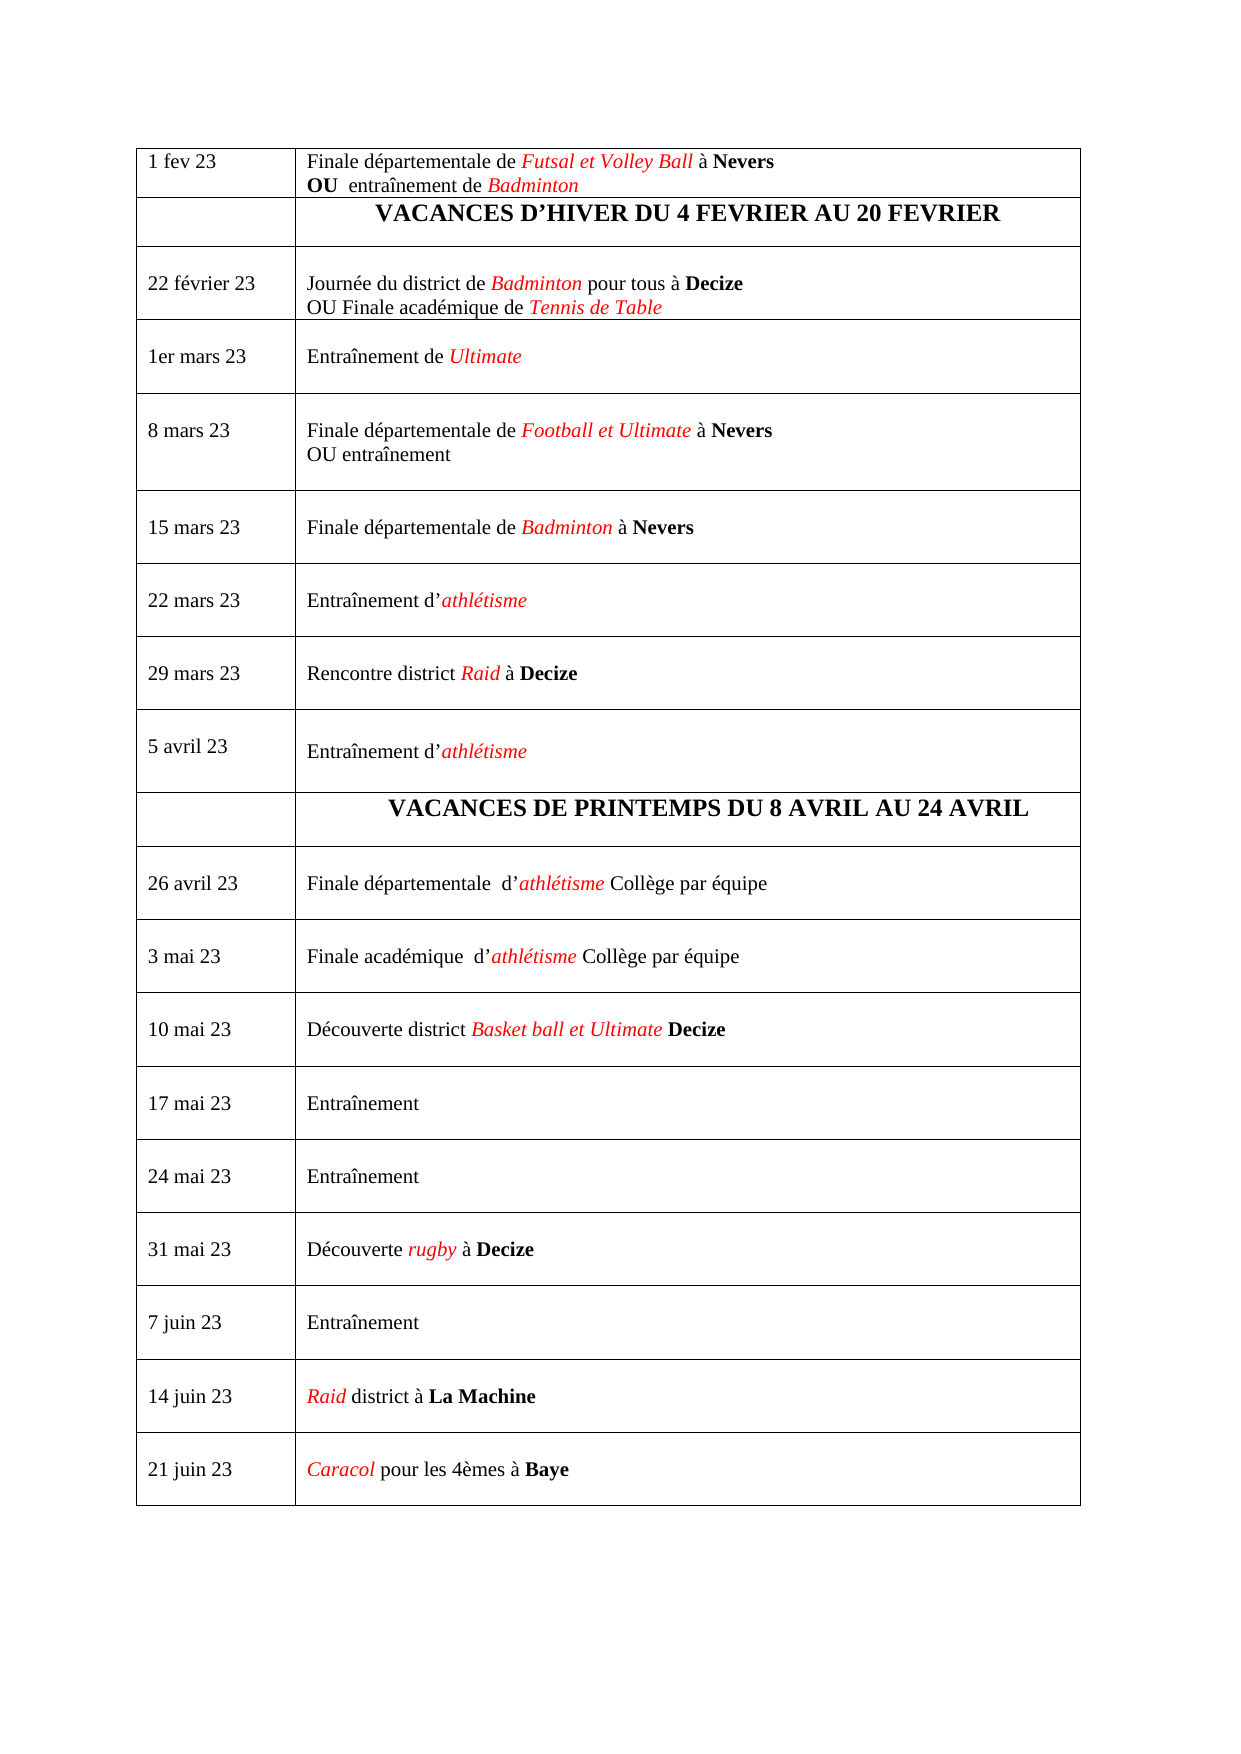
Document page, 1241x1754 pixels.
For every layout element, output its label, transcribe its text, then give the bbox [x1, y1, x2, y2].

table_cell 17 mai 23 [137, 1067, 295, 1139]
table_cell 22 février 23 [137, 247, 295, 319]
table_cell Finale départementale de Football et Ultimate à Nevers OU entraînement [296, 394, 1080, 490]
table_cell [137, 793, 295, 846]
table_cell 8 mars 23 [137, 394, 295, 490]
table_cell Finale académique d’athlétisme Collège par équipe [296, 920, 1080, 992]
table_cell 1er mars 23 [137, 320, 295, 392]
table_cell Entraînement [296, 1067, 1080, 1139]
table_cell 7 juin 23 [137, 1286, 295, 1358]
table_cell Entraînement de Ultimate [296, 320, 1080, 392]
table_cell Rencontre district Raid à Decize [296, 637, 1080, 709]
table_cell 22 mars 23 [137, 564, 295, 636]
table_cell 31 mai 23 [137, 1213, 295, 1285]
table_cell Découverte district Basket ball et Ultimate Decize [296, 993, 1080, 1066]
table_cell 10 mai 23 [137, 993, 295, 1066]
table_cell 15 mars 23 [137, 491, 295, 563]
table_cell 5 avril 23 [137, 710, 295, 792]
table_cell Découverte rugby à Decize [296, 1213, 1080, 1285]
table_cell Journée du district de Badminton pour tous à Decize OU Finale académique de Tennis de Table [296, 247, 1080, 319]
table_cell Entraînement d’athlétisme [296, 710, 1080, 792]
table_cell 14 juin 23 [137, 1360, 295, 1432]
table_cell Entraînement d’athlétisme [296, 564, 1080, 636]
table_cell [137, 198, 295, 246]
table_cell Finale départementale de Badminton à Nevers [296, 491, 1080, 563]
table_cell Finale départementale d’athlétisme Collège par équipe [296, 847, 1080, 919]
table_cell 29 mars 23 [137, 637, 295, 709]
table_cell Caracol pour les 4èmes à Baye [296, 1433, 1080, 1505]
table_cell Entraînement [296, 1140, 1080, 1212]
table_cell VACANCES DE PRINTEMPS DU 8 AVRIL AU 24 AVRIL [296, 793, 1080, 846]
table_cell 26 avril 23 [137, 847, 295, 919]
table_cell 21 juin 23 [137, 1433, 295, 1505]
table_cell VACANCES D’HIVER DU 4 FEVRIER AU 20 FEVRIER [296, 198, 1080, 246]
table_cell 1 fev 23 [137, 149, 295, 197]
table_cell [296, 149, 1080, 197]
table_cell 3 mai 23 [137, 920, 295, 992]
table_cell Entraînement [296, 1286, 1080, 1358]
table_cell Raid district à La Machine [296, 1360, 1080, 1432]
table_cell 24 mai 23 [137, 1140, 295, 1212]
